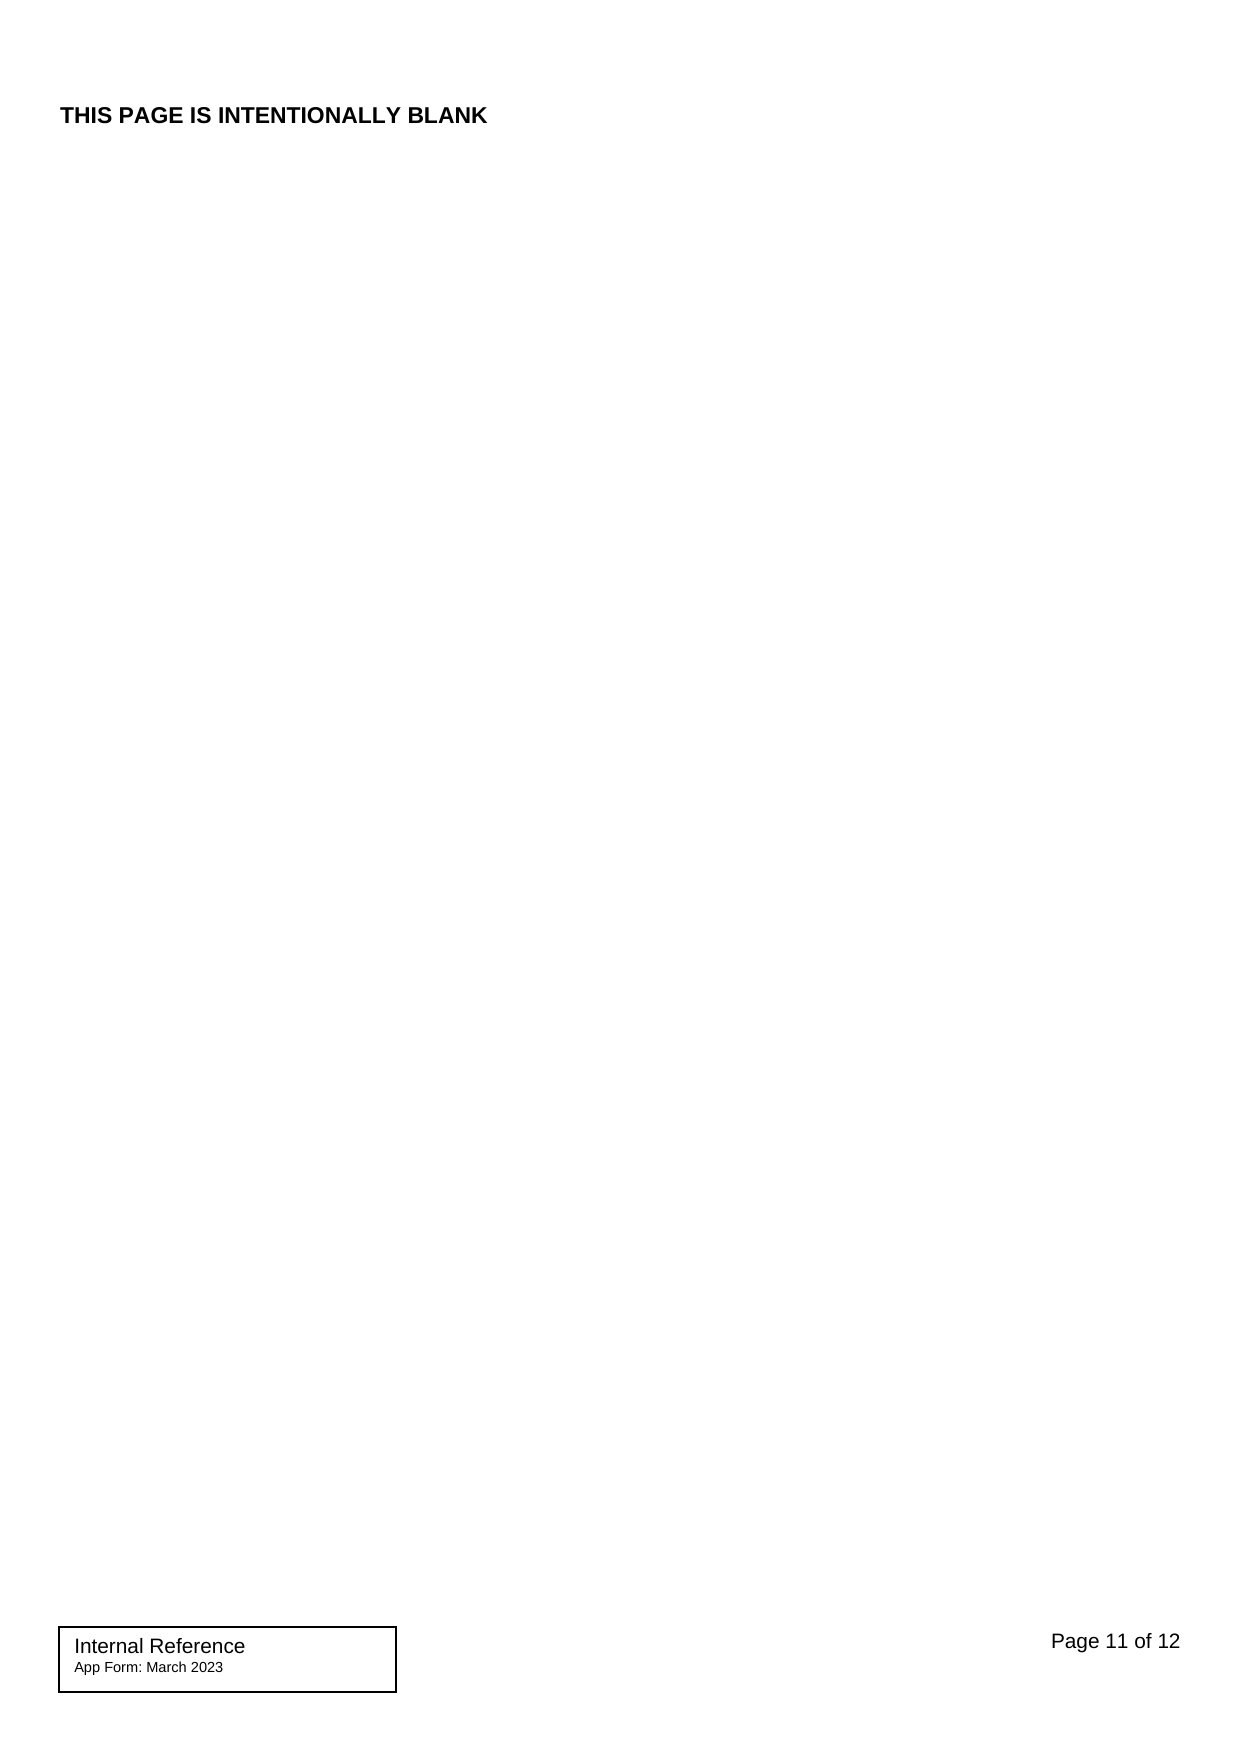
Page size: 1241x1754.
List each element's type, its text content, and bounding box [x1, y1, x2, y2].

text THIS PAGE IS INTENTIONALLY BLANK [60, 102, 1180, 128]
